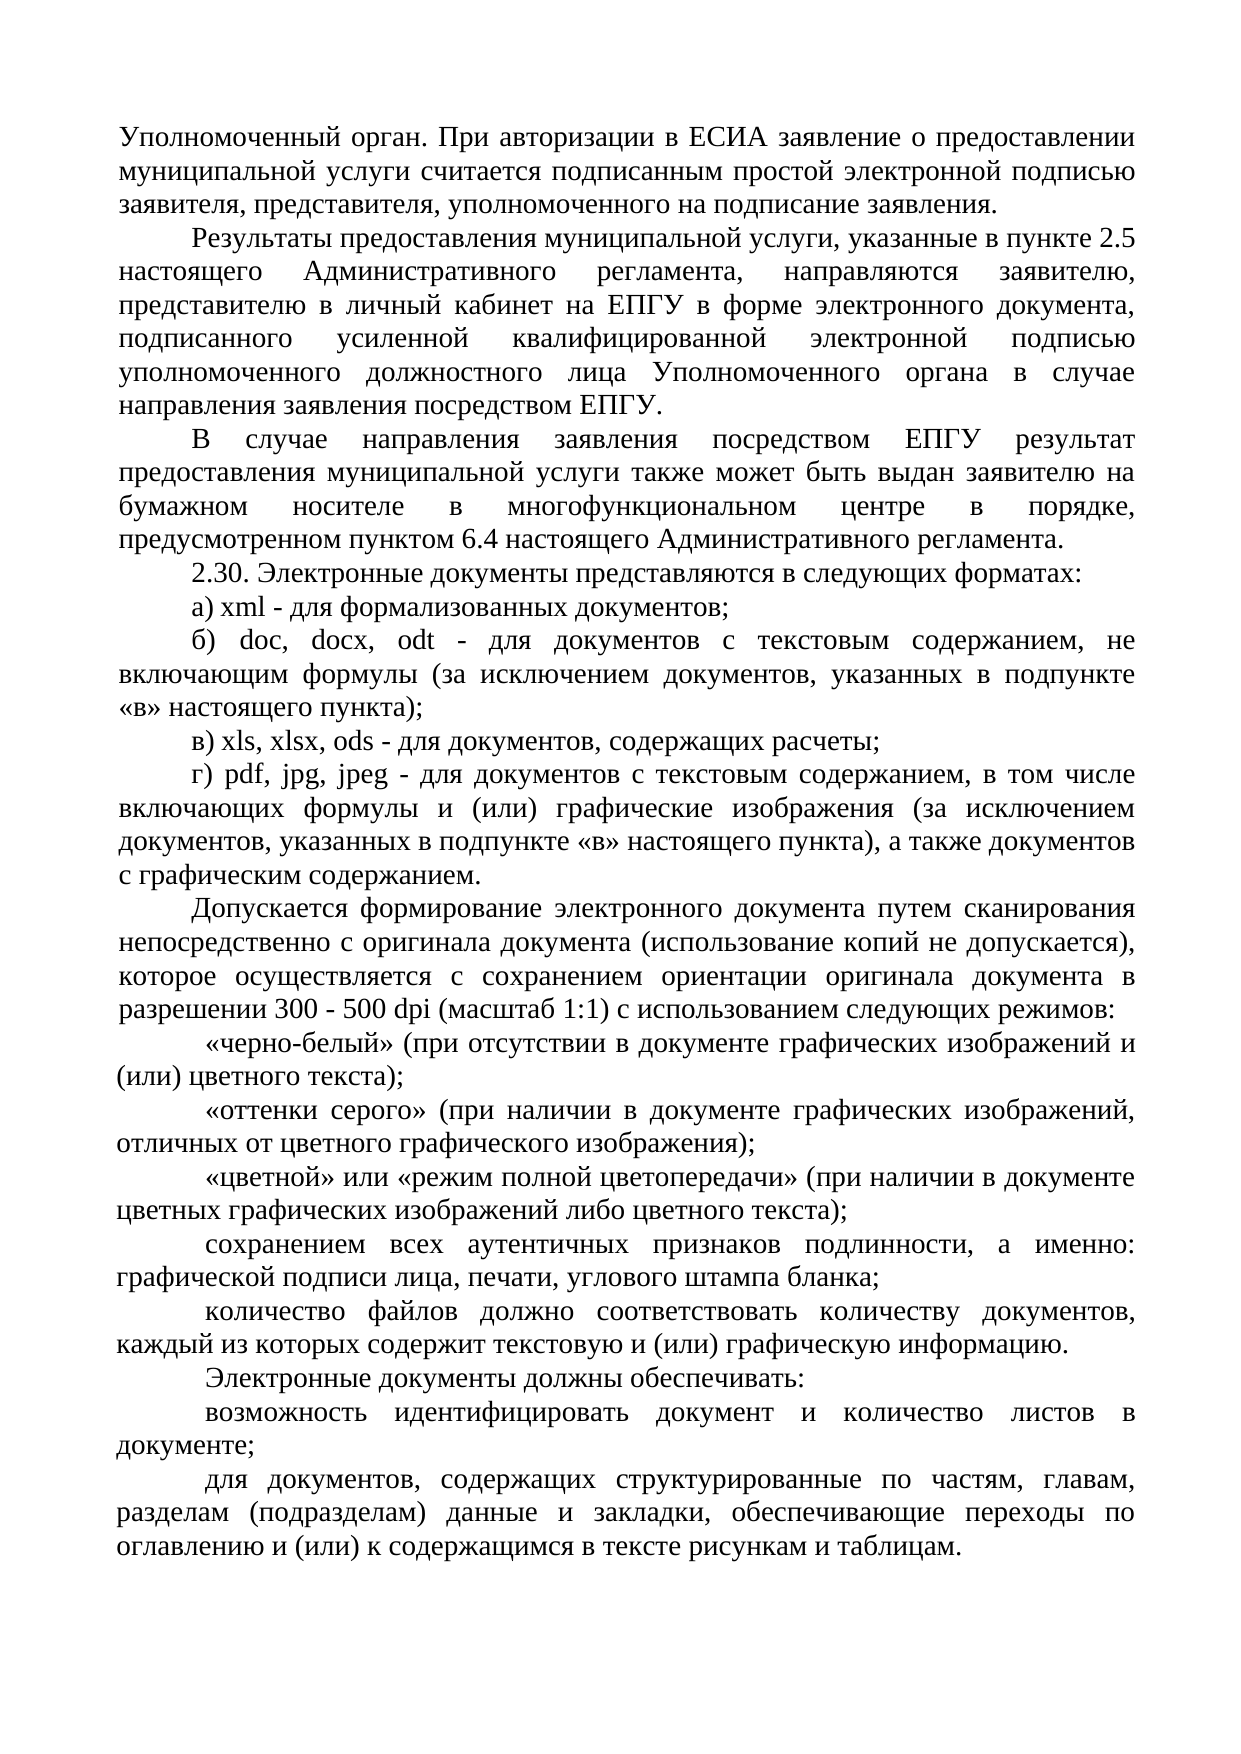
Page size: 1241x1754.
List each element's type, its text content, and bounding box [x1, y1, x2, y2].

text в) xls, xlsx, ods - для документов, содержащих расчеты; [118, 723, 1138, 757]
text Допускается формирование электронного документа путем сканирования непосредственно с оригинала документа (использование копий не допускается), которое осуществляется с сохранением ориентации оригинала документа в разрешении 300 - 500 dpi (масштаб 1:1) с использованием следующих режимов: [118, 891, 1136, 1025]
text Результаты предоставления муниципальной услуги, указанные в пункте 2.5 настоящего Административного регламента, направляются заявителю, представителю в личный кабинет на ЕПГУ в форме электронного документа, подписанного усиленной квалифицированной электронной подписью уполномоченного должностного лица Уполномоченного органа в случае направления заявления посредством ЕПГУ. [118, 220, 1136, 422]
text для документов, содержащих структурированные по частям, главам, разделам (подразделам) данные и закладки, обеспечивающие переходы по оглавлению и (или) к содержащимся в тексте рисункам и таблицам. [116, 1461, 1136, 1562]
text г) pdf, jpg, jpeg - для документов с текстовым содержанием, в том числе включающих формулы и (или) графические изображения (за исключением документов, указанных в подпункте «в» настоящего пункта), а также документов с графическим содержанием. [118, 757, 1136, 891]
text б) doc, docx, odt - для документов с текстовым содержанием, не включающим формулы (за исключением документов, указанных в подпункте «в» настоящего пункта); [118, 623, 1136, 723]
text а) xml - для формализованных документов; [118, 589, 1138, 623]
text возможность идентифицировать документ и количество листов в документе; [116, 1394, 1136, 1461]
text В случае направления заявления посредством ЕПГУ результат предоставления муниципальной услуги также может быть выдан заявителю на бумажном носителе в многофункциональном центре в порядке, предусмотренном пунктом 6.4 настоящего Административного регламента. [118, 422, 1136, 556]
text «оттенки серого» (при наличии в документе графических изображений, отличных от цветного графического изображения); [116, 1092, 1136, 1159]
text количество файлов должно соответствовать количеству документов, каждый из которых содержит текстовую и (или) графическую информацию. [116, 1294, 1136, 1361]
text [118, 120, 1136, 220]
text Электронные документы должны обеспечивать: [116, 1361, 1138, 1394]
text сохранением всех аутентичных признаков подлинности, а именно: графической подписи лица, печати, углового штампа бланка; [116, 1227, 1136, 1294]
text 2.30. Электронные документы представляются в следующих форматах: [118, 556, 1138, 589]
text «черно-белый» (при отсутствии в документе графических изображений и (или) цветного текста); [116, 1025, 1136, 1092]
text «цветной» или «режим полной цветопередачи» (при наличии в документе цветных графических изображений либо цветного текста); [116, 1159, 1136, 1227]
